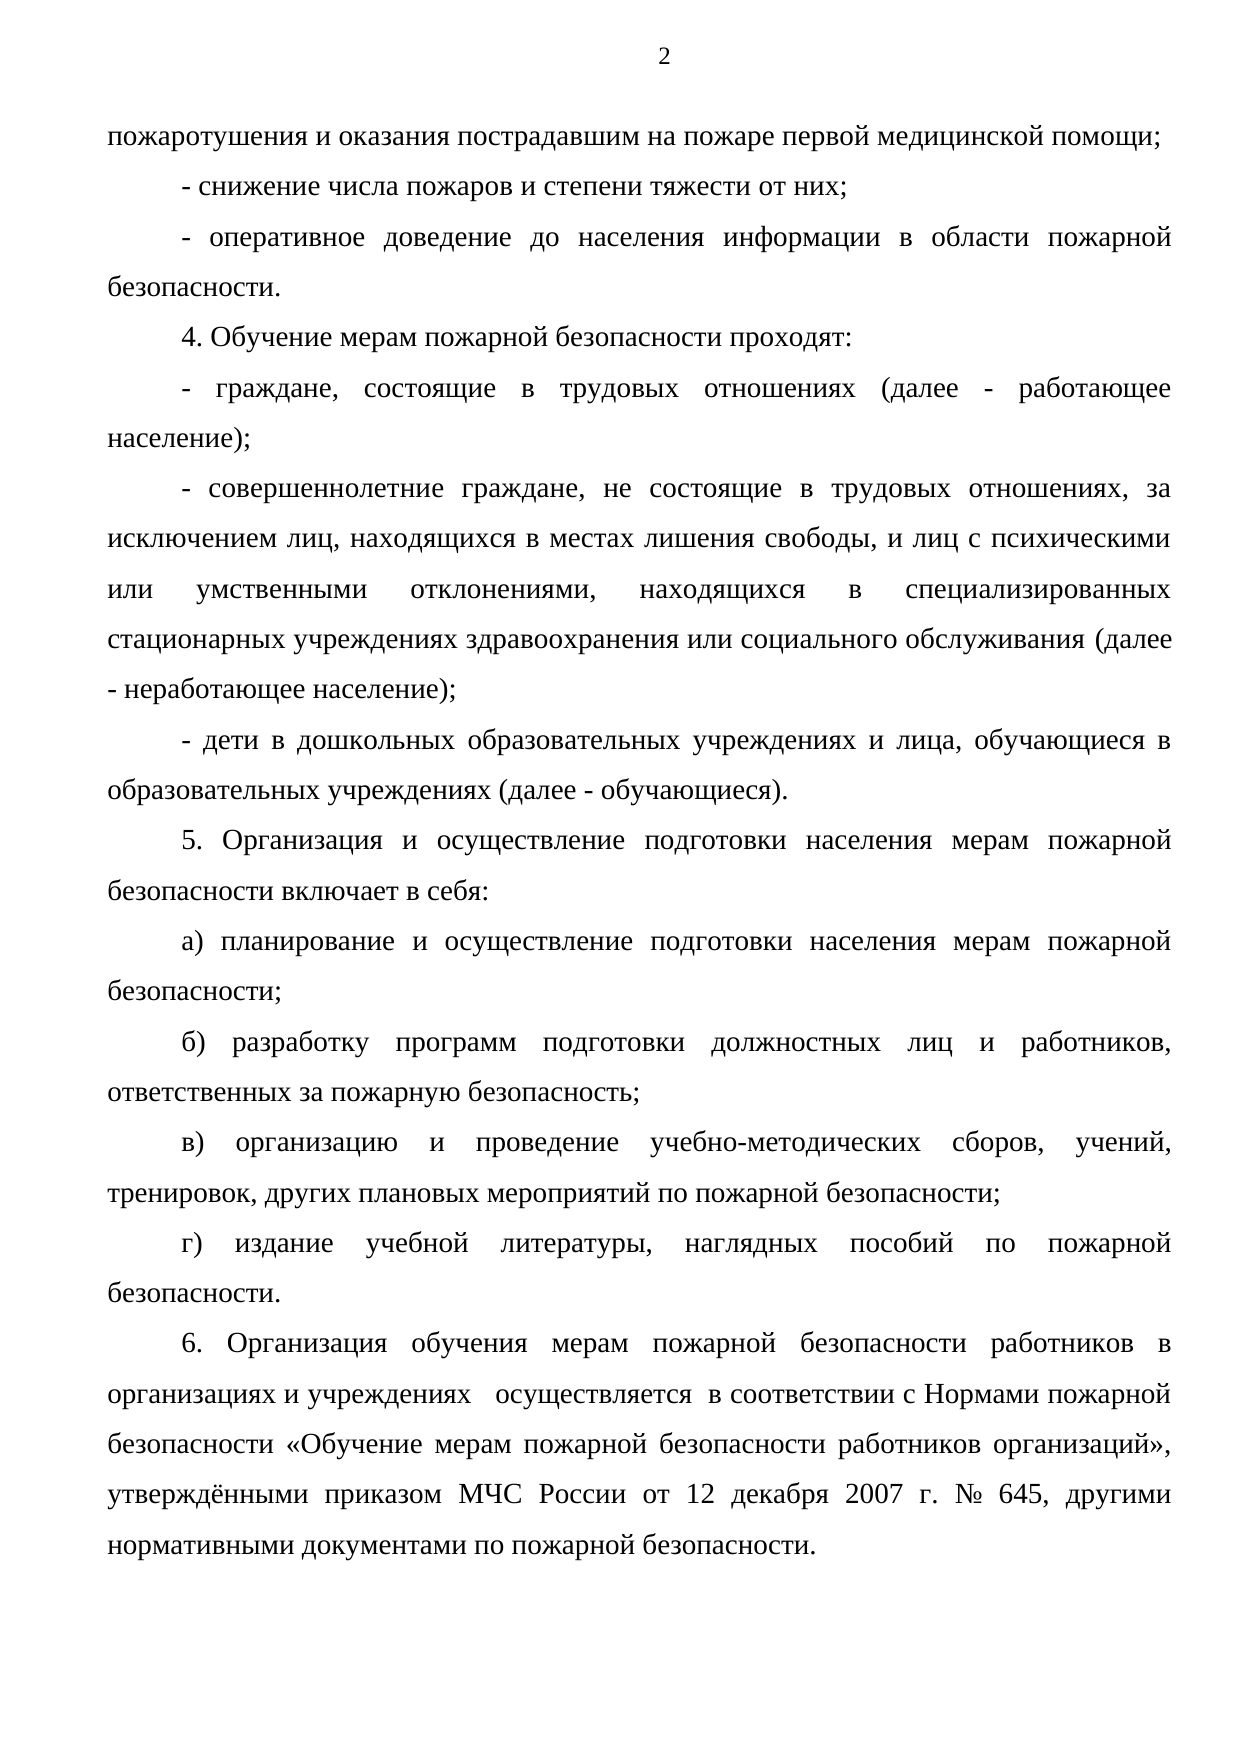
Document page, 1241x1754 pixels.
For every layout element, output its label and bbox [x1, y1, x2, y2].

table_header [103, 118, 1176, 1575]
